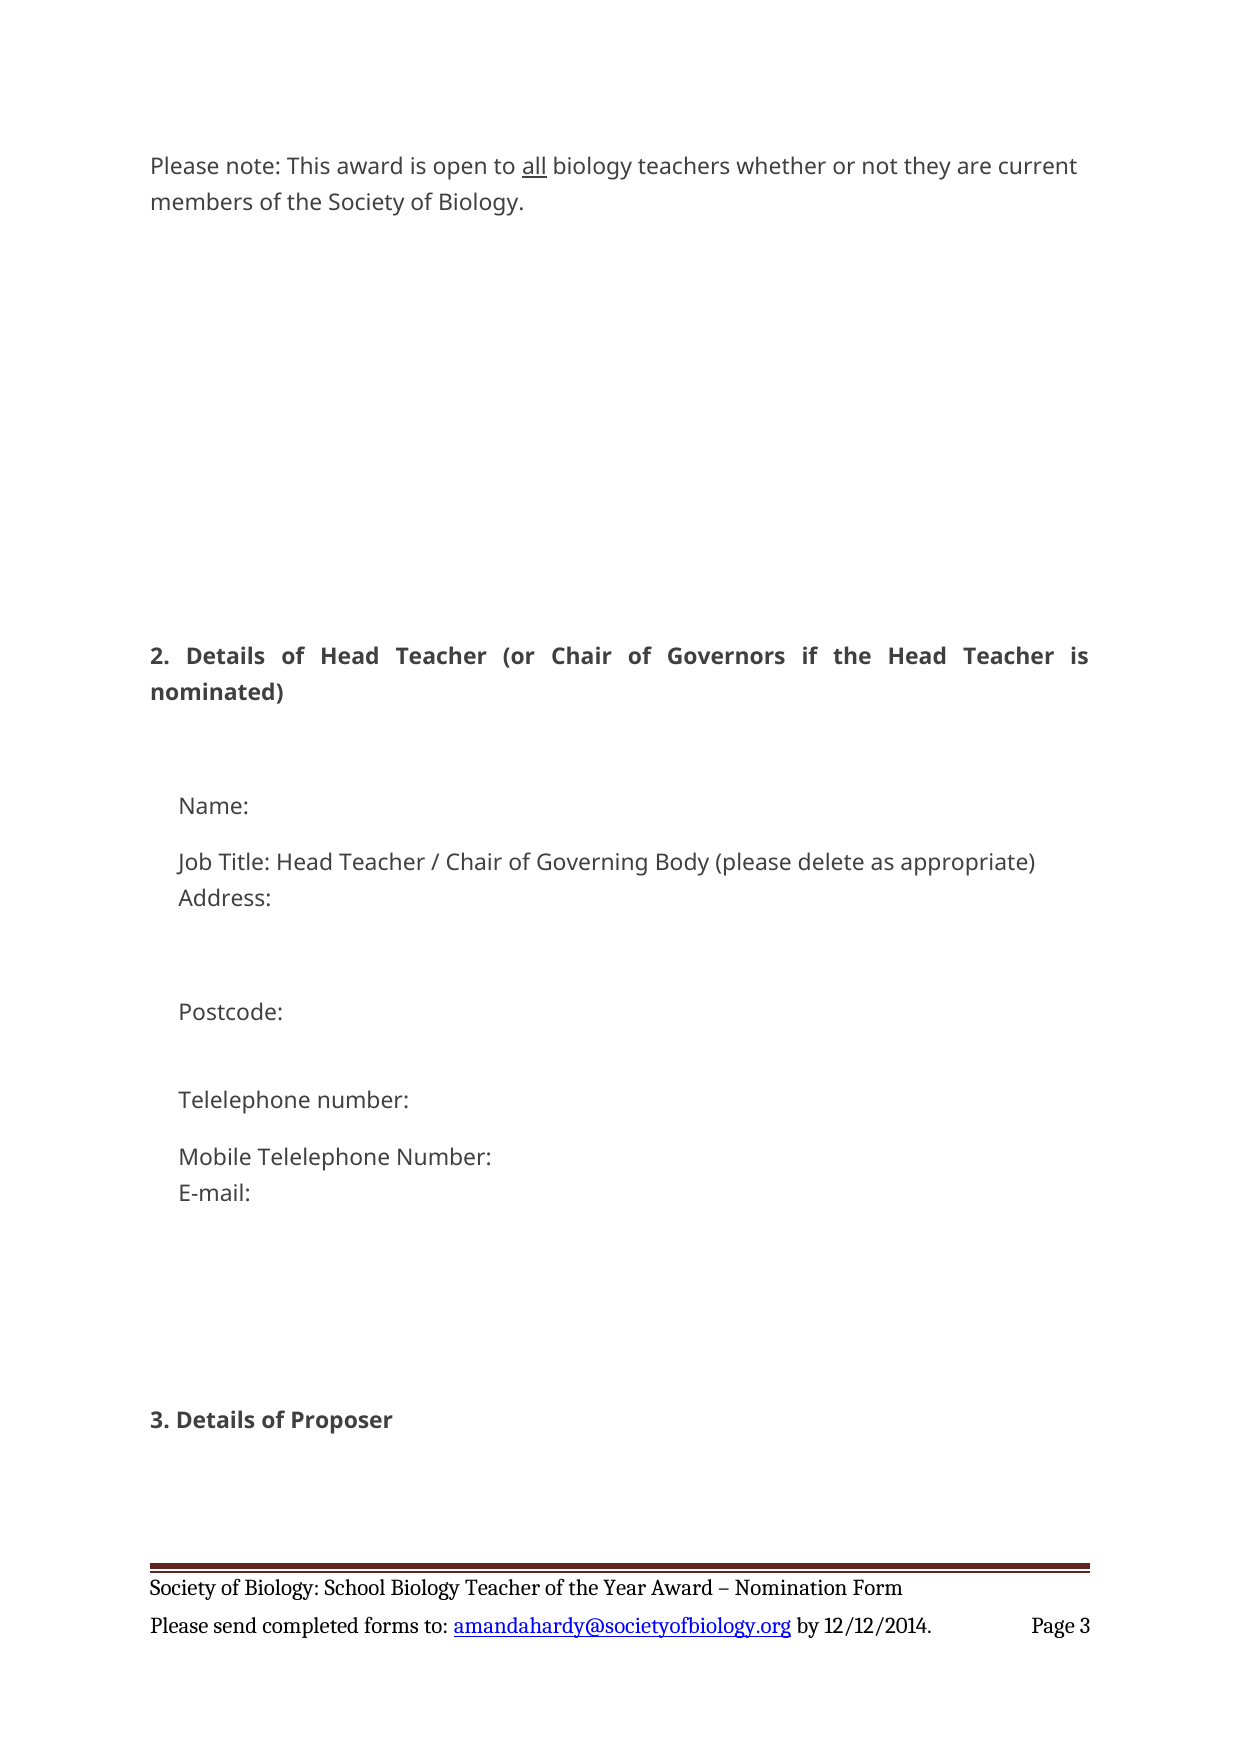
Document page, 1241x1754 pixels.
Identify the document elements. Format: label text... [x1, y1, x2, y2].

text 2. Details of Head Teacher (or Chair of Governors if the Head Teacher is nominated) [150, 640, 1090, 707]
text 3. Details of Proposer [150, 1404, 1090, 1435]
text Postcode: [178, 996, 1090, 1059]
text Mobile Telelephone Number: E-mail: [178, 1141, 1090, 1208]
text Please note: This award is open to all biology teachers whether or not they are current members of the Society of Biology. [150, 150, 1090, 217]
text Job Title: Head Teacher / Chair of Governing Body (please delete as appropriate) Address: [178, 846, 1090, 913]
text Telelephone number: [178, 1084, 1090, 1116]
text Name: [178, 789, 1090, 821]
